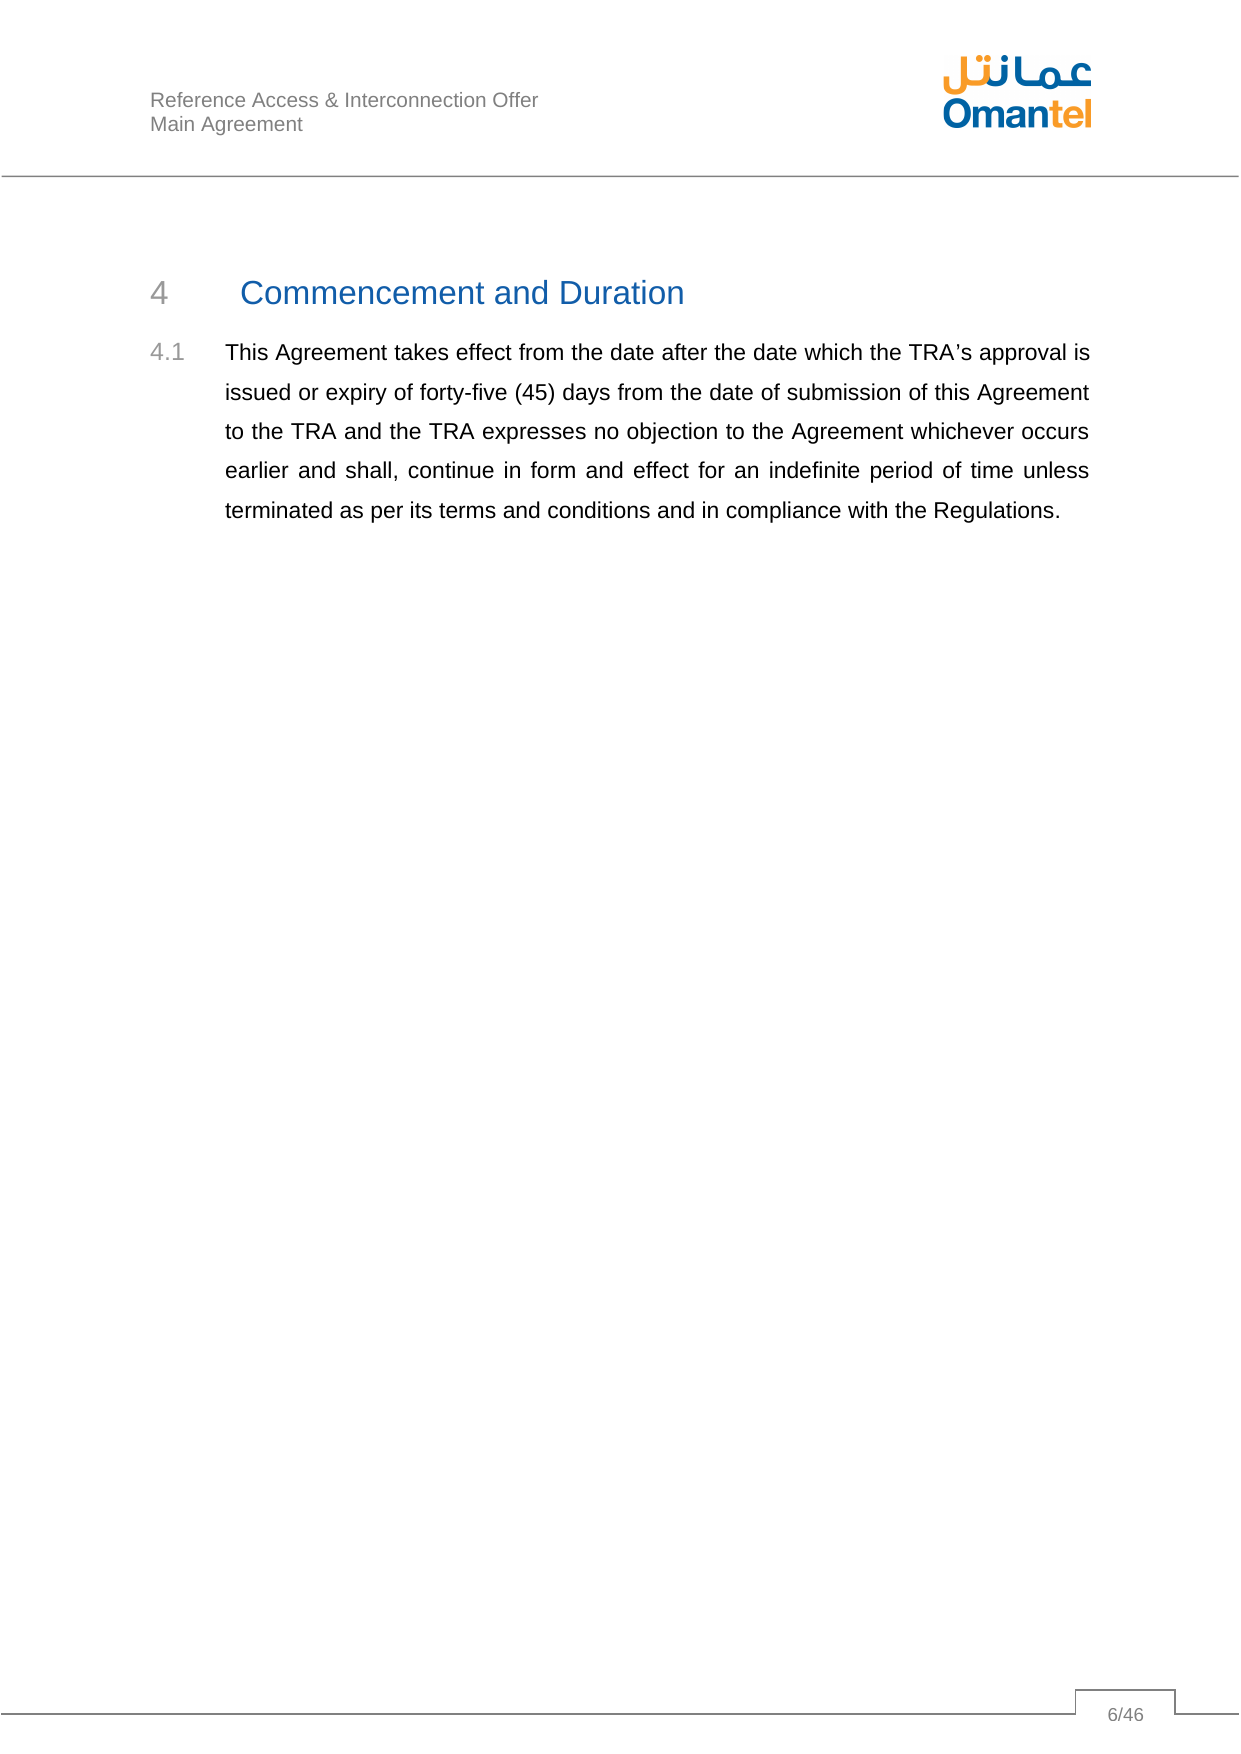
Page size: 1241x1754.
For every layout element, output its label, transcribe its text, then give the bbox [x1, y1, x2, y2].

list This Agreement takes effect from the date after the date which the TRA’s approval is issued or expiry of forty-five (45) days from the date of submission of this Agreement to the TRA and the TRA expresses no objection to the Agreement whichever occurs earlier and shall, continue in form and effect for an indefinite period of time unless terminated as per its terms and conditions and in compliance with the Regulations. [150, 337, 1090, 523]
picture [943, 55, 1091, 128]
subtitle Commencement and Duration [150, 273, 1090, 312]
